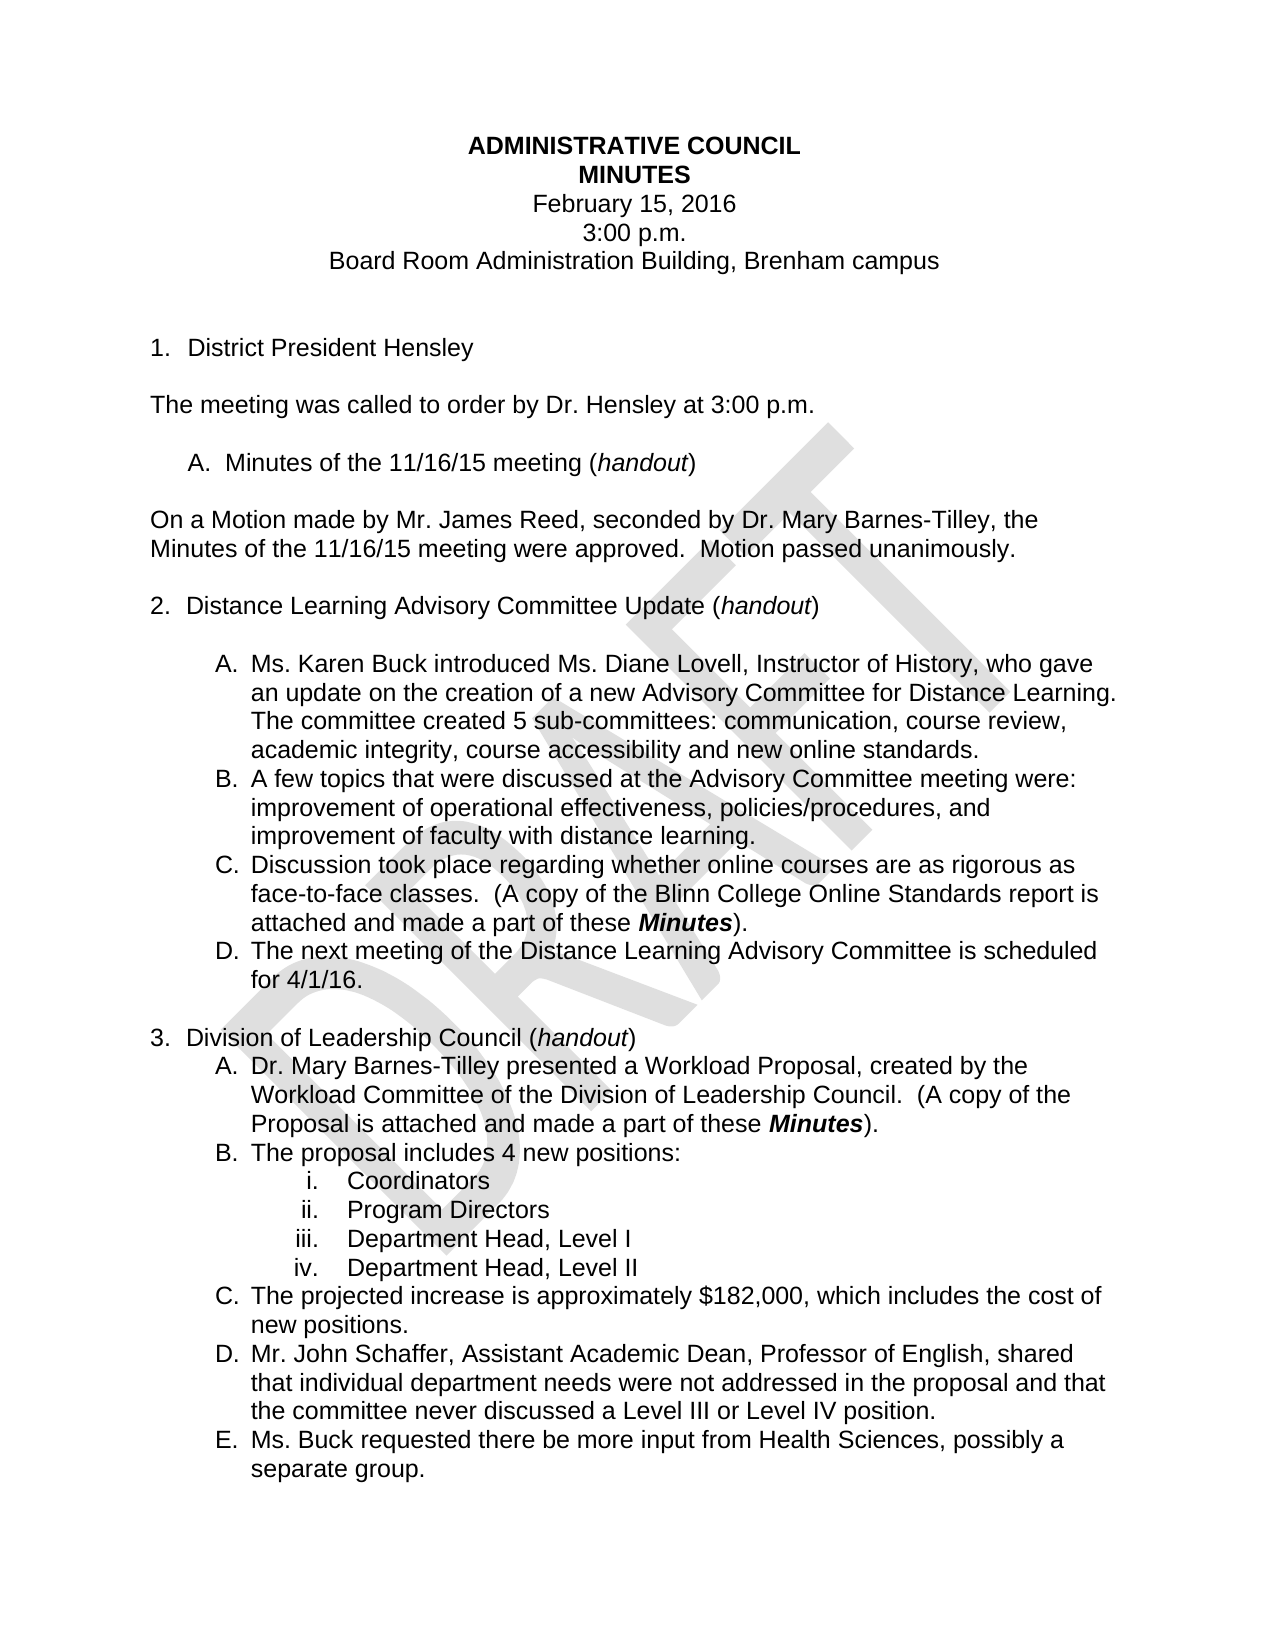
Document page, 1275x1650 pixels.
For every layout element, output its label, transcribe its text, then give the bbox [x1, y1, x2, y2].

list Distance Learning Advisory Committee Update (handout) [150, 591, 1119, 620]
list The proposal includes 4 new positions: [215, 1137, 1119, 1166]
list Department Head, Level I [319, 1224, 1119, 1252]
list Department Head, Level II [319, 1252, 1119, 1281]
list Program Directors [319, 1195, 1119, 1224]
list The next meeting of the Distance Learning Advisory Committee is scheduled for 4/1/16. [215, 936, 1119, 994]
subtitle MINUTES [150, 160, 1119, 189]
text Board Room Administration Building, Brenham campus [150, 246, 1119, 275]
list Coordinators [319, 1166, 1119, 1195]
text The meeting was called to order by Dr. Hensley at 3:00 p.m. [150, 390, 1119, 419]
list District President Hensley [150, 332, 1119, 361]
list Ms. Karen Buck introduced Ms. Diane Lovell, Instructor of History, who gave an update on the creation of a new Advisory Committee for Distance Learning. The committee created 5 sub-committees: communication, course review, academic integrity, course accessibility and new online standards. [215, 649, 1119, 764]
list The projected increase is approximately $182,000, which includes the cost of new positions. [215, 1281, 1119, 1339]
text February 15, 2016 [150, 189, 1119, 217]
list Ms. Buck requested there be more input from Health Sciences, possibly a separate group. [215, 1425, 1119, 1482]
subtitle ADMINISTRATIVE COUNCIL [150, 131, 1119, 160]
list Discussion took place regarding whether online courses are as rigorous as face-to-face classes. (A copy of the Blinn College Online Standards report is attached and made a part of these Minutes). [215, 850, 1119, 936]
list Mr. John Schaffer, Assistant Academic Dean, Professor of English, shared that individual department needs were not addressed in the proposal and that the committee never discussed a Level III or Level IV position. [215, 1339, 1119, 1425]
text On a Motion made by Mr. James Reed, seconded by Dr. Mary Barnes-Tilley, the Minutes of the 11/16/15 meeting were approved. Motion passed unanimously. [150, 505, 1119, 562]
list Dr. Mary Barnes-Tilley presented a Workload Proposal, created by the Workload Committee of the Division of Leadership Council. (A copy of the Proposal is attached and made a part of these Minutes). [215, 1051, 1119, 1137]
list A few topics that were discussed at the Advisory Committee meeting were: improvement of operational effectiveness, policies/procedures, and improvement of faculty with distance learning. [215, 764, 1119, 850]
text 3:00 p.m. [150, 217, 1119, 246]
list Minutes of the 11/16/15 meeting (handout) [187, 447, 1119, 476]
list Division of Leadership Council (handout) [150, 1022, 1119, 1051]
